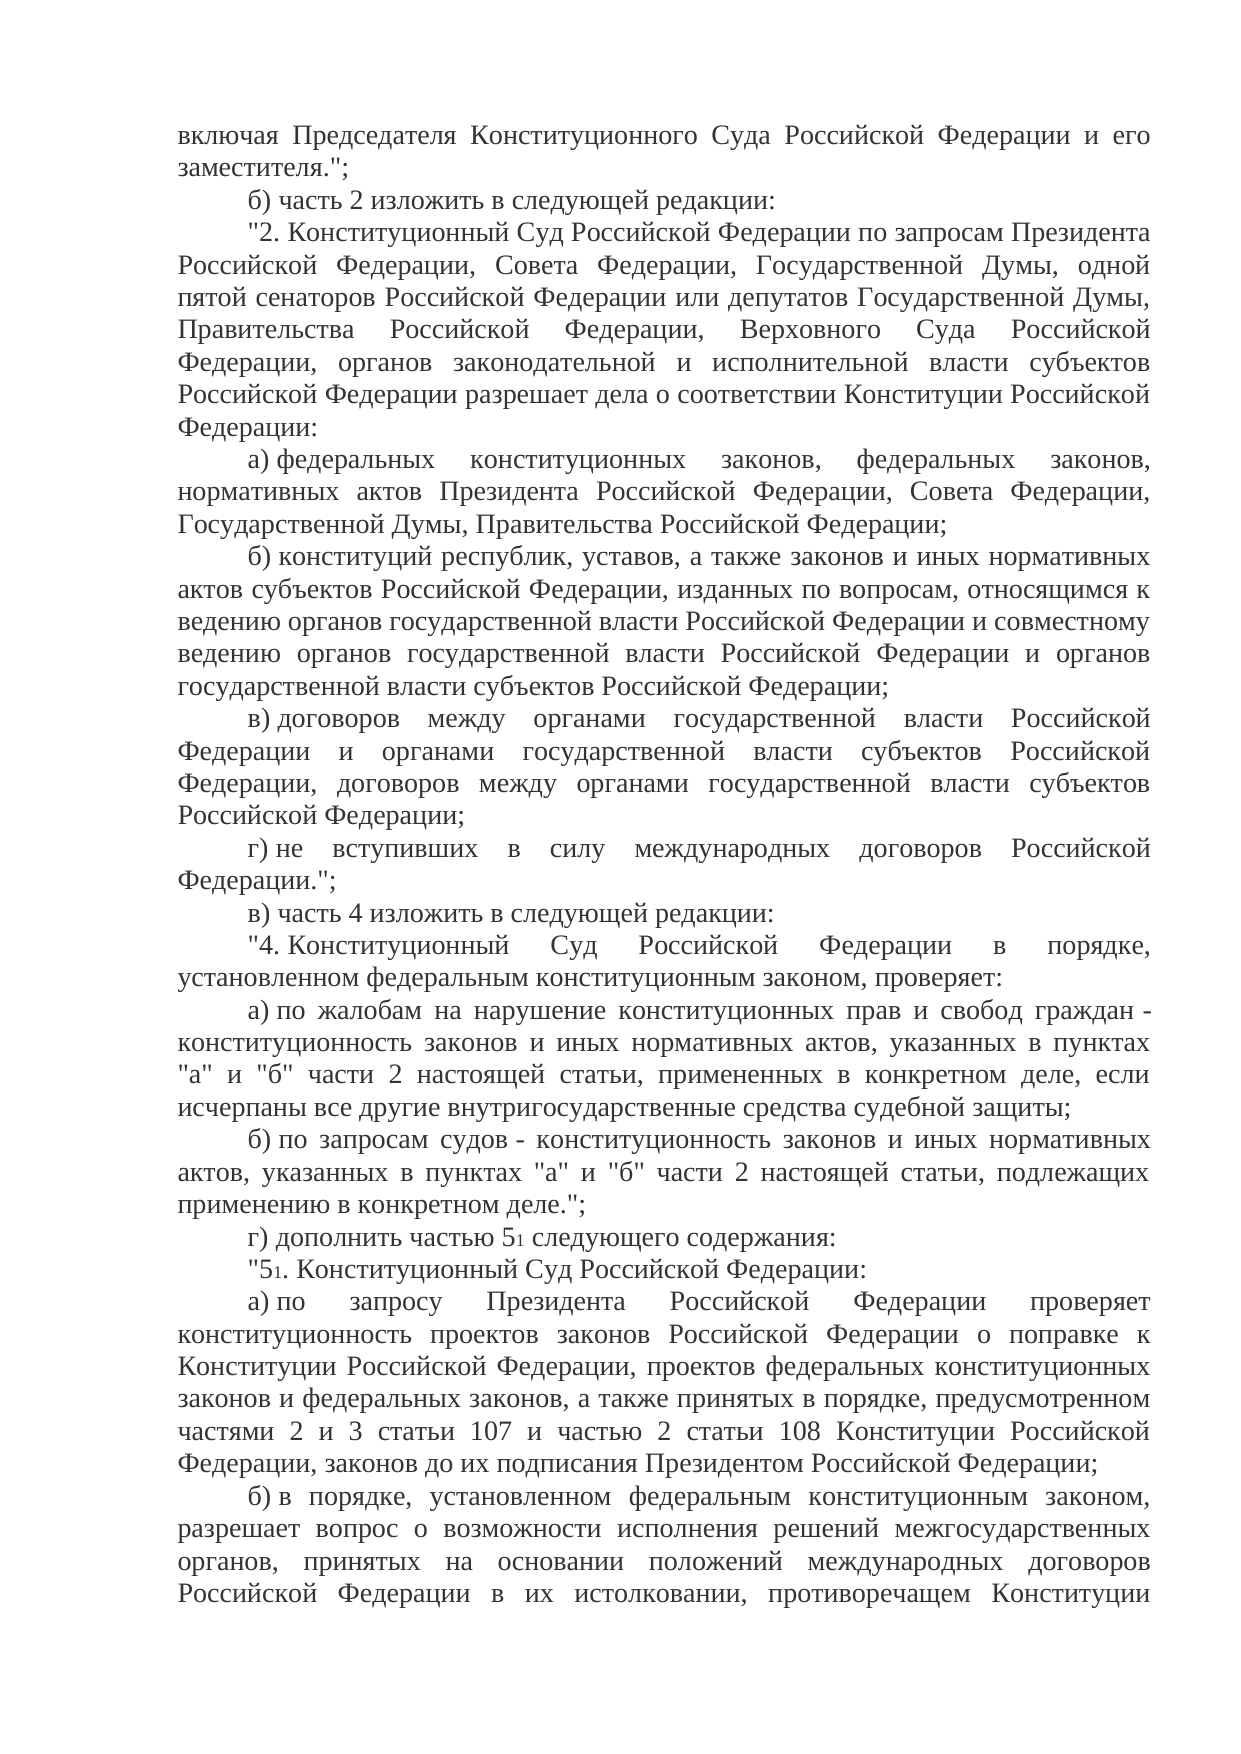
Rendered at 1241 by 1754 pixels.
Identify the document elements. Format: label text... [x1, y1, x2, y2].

text г) не вступивших в силу международных договоров Российской Федерации."; [177, 831, 1152, 896]
text б) по запросам судов - конституционность законов и иных нормативных актов, указанных в пунктах "а" и "б" части 2 настоящей статьи, подлежащих применению в конкретном деле."; [177, 1122, 1152, 1219]
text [177, 118, 1152, 183]
text в) часть 4 изложить в следующей редакции: [177, 896, 1152, 928]
text а) по запросу Президента Российской Федерации проверяет конституционность проектов законов Российской Федерации о поправке к Конституции Российской Федерации, проектов федеральных конституционных законов и федеральных законов, а также принятых в порядке, предусмотренном частями 2 и 3 статьи 107 и частью 2 статьи 108 Конституции Российской Федерации, законов до их подписания Президентом Российской Федерации; [177, 1284, 1152, 1479]
text в) договоров между органами государственной власти Российской Федерации и органами государственной власти субъектов Российской Федерации, договоров между органами государственной власти субъектов Российской Федерации; [177, 701, 1152, 831]
text б) конституций республик, уставов, а также законов и иных нормативных актов субъектов Российской Федерации, изданных по вопросам, относящимся к ведению органов государственной власти Российской Федерации и совместному ведению органов государственной власти Российской Федерации и органов государственной власти субъектов Российской Федерации; [177, 539, 1152, 701]
text а) федеральных конституционных законов, федеральных законов, нормативных актов Президента Российской Федерации, Совета Федерации, Государственной Думы, Правительства Российской Федерации; [177, 442, 1152, 539]
text а) по жалобам на нарушение конституционных прав и свобод граждан - конституционность законов и иных нормативных актов, указанных в пунктах "а" и "б" части 2 настоящей статьи, примененных в конкретном деле, если исчерпаны все другие внутригосударственные средства судебной защиты; [177, 993, 1152, 1122]
text "2. Конституционный Суд Российской Федерации по запросам Президента Российской Федерации, Совета Федерации, Государственной Думы, одной пятой сенаторов Российской Федерации или депутатов Государственной Думы, Правительства Российской Федерации, Верховного Суда Российской Федерации, органов законодательной и исполнительной власти субъектов Российской Федерации разрешает дела о соответствии Конституции Российской Федерации: [177, 215, 1152, 442]
text "4. Конституционный Суд Российской Федерации в порядке, установленном федеральным конституционным законом, проверяет: [177, 928, 1152, 993]
text "51. Конституционный Суд Российской Федерации: [177, 1252, 1152, 1284]
text г) дополнить частью 51 следующего содержания: [177, 1219, 1152, 1252]
text б) часть 2 изложить в следующей редакции: [177, 183, 1152, 215]
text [177, 1479, 1152, 1608]
